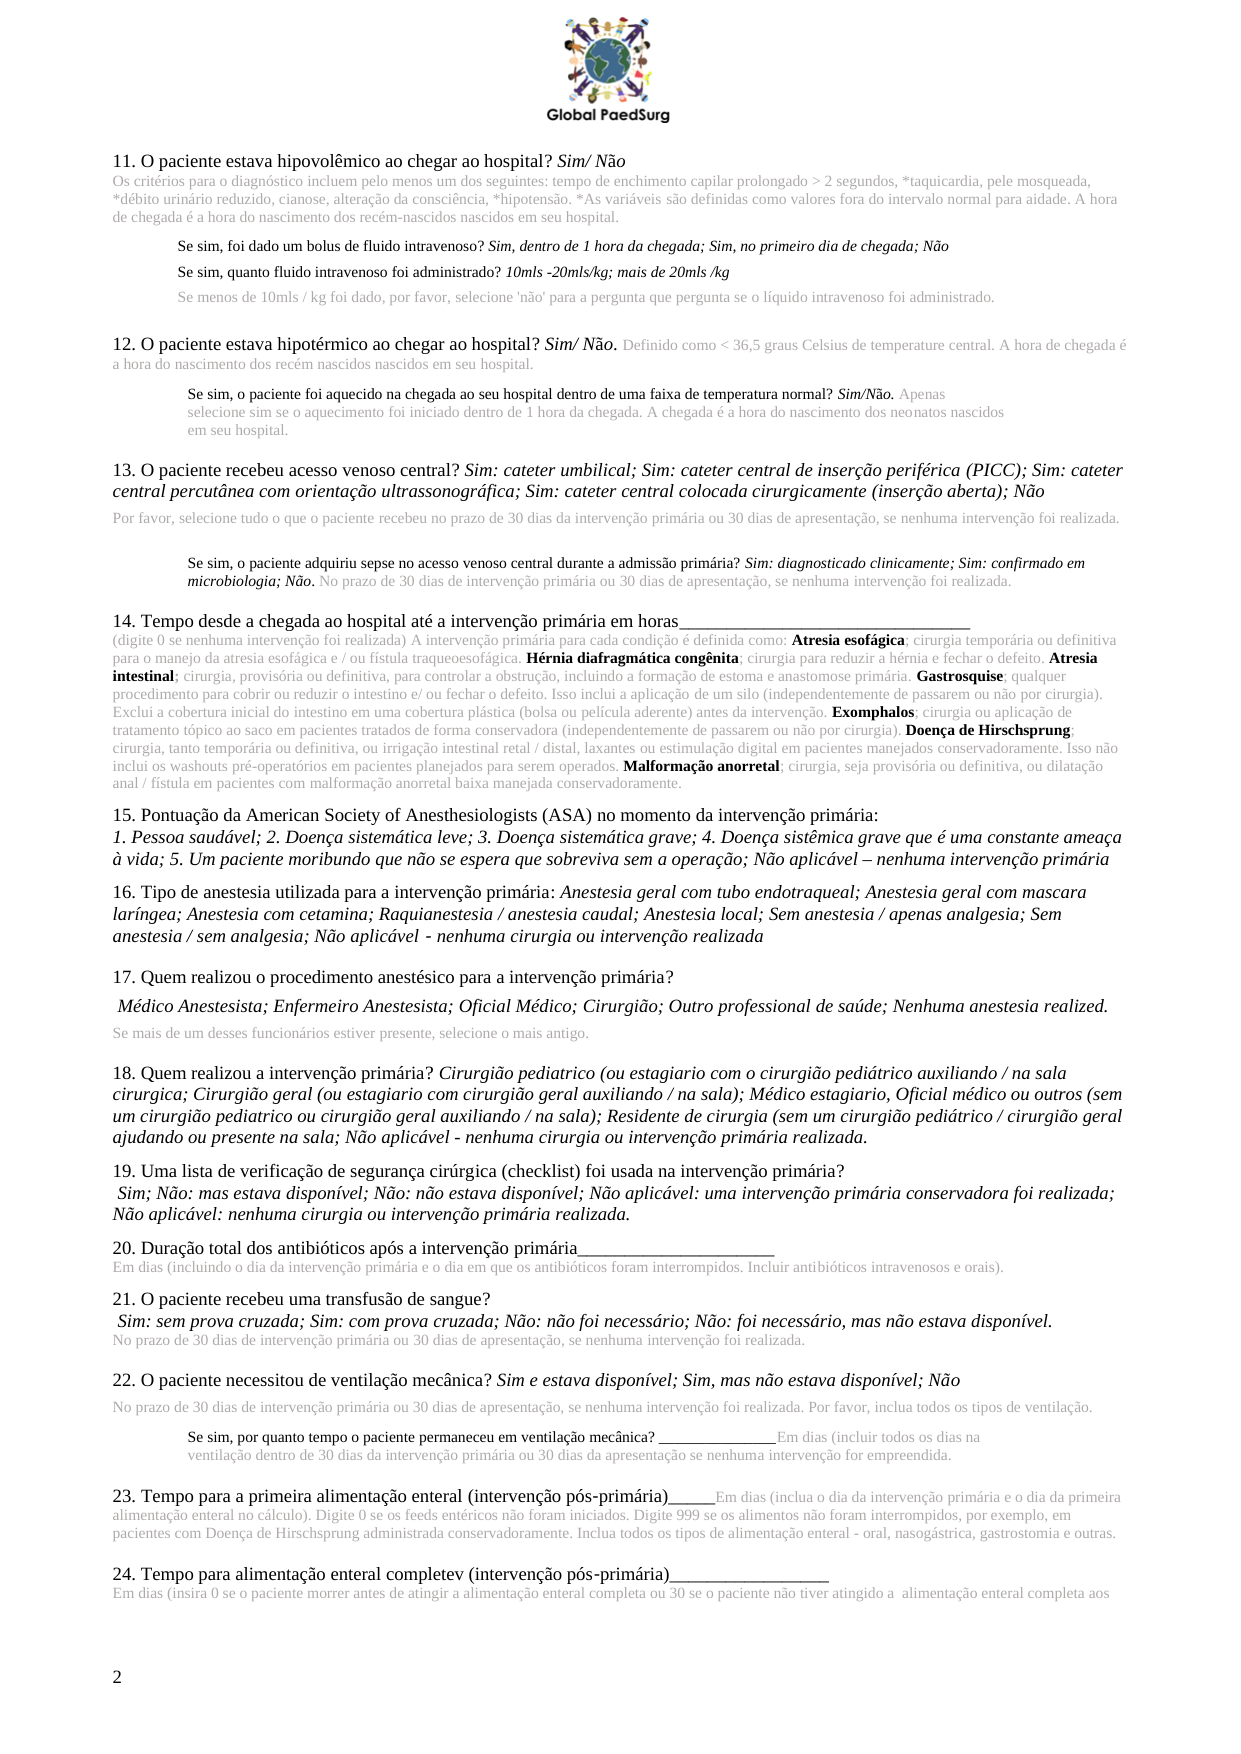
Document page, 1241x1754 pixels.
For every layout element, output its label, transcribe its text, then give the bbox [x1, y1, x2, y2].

text 20. Duração total dos antibióticos após a intervenção primária_____________________ [112, 1237, 1128, 1258]
text 17. Quem realizou o procedimento anestésico para a intervenção primária? [112, 966, 1128, 988]
text 14. Tempo desde a chegada ao hospital até a intervenção primária em horas_______________________________ [112, 609, 1128, 631]
text Sim: sem prova cruzada; Sim: com prova cruzada; Não: não foi necessário; Não: foi necessário, mas não estava disponível. [112, 1310, 1128, 1331]
text Se sim, quanto fluido intravenoso foi administrado? 10mls -20mls/kg; mais de 20mls /kg [177, 263, 1128, 281]
text 19. Uma lista de verificação de segurança cirúrgica (checklist) foi usada na intervenção primária? [112, 1160, 1128, 1182]
text 13. O paciente recebeu acesso venoso central? Sim: cateter umbilical; Sim: cateter central de inserção periférica (PICC); Sim: cateter central percutânea com orientação ultrassonográfica; Sim: cateter central colocada cirurgicamente (inserção aberta); Não [112, 459, 1128, 502]
text Médico Anestesista; Enfermeiro Anestesista; Oficial Médico; Cirurgião; Outro professional de saúde; Nenhuma anestesia realized. [112, 995, 1128, 1017]
text Se sim, o paciente adquiriu sepse no acesso venoso central durante a admissão primária? Sim: diagnosticado clinicamente; Sim: confirmado em microbiologia; Não. No prazo de 30 dias de intervenção primária ou 30 dias de apresentação, se nenhuma intervenção foi realizada. [187, 554, 1128, 590]
text 21. O paciente recebeu uma transfusão de sangue? [112, 1288, 1128, 1310]
text 12. O paciente estava hipotérmico ao chegar ao hospital? Sim/ Não. Definido como < 36,5 graus Celsius de temperature central. A hora de chegada é a hora do nascimento dos recém nascidos nascidos em seu hospital. [112, 333, 1128, 372]
text 23. Tempo para a primeira alimentação enteral (intervenção pós‑primária)_____Em dias (inclua o dia da intervenção primária e o dia da primeira alimentação enteral no cálculo). Digite 0 se os feeds entéricos não foram iniciados. Digite 999 se os alimentos não foram interrompidos, por exemplo, em pacientes com Doença de Hirschsprung administrada conservadoramente. Inclua todos os tipos de alimentação enteral - oral, nasogástrica, gastrostomia e outras. [112, 1483, 1128, 1542]
text 1. Pessoa saudável; 2. Doença sistemática leve; 3. Doença sistemática grave; 4. Doença sistêmica grave que é uma constante ameaça à vida; 5. Um paciente moribundo que não se espera que sobreviva sem a operação; Não aplicável – nenhuma intervenção primária [112, 826, 1128, 869]
text Se mais de um desses funcionários estiver presente, selecione o mais antigo. [112, 1024, 1128, 1042]
text Por favor, selecione tudo o que o paciente recebeu no prazo de 30 dias da intervenção primária ou 30 dias de apresentação, se nenhuma intervenção foi realizada. [112, 509, 1128, 527]
text 18. Quem realizou a intervenção primária? Cirurgião pediatrico (ou estagiario com o cirurgião pediátrico auxiliando / na sala cirurgica; Cirurgião geral (ou estagiario com cirurgião geral auxiliando / na sala); Médico estagiario, Oficial médico ou outros (sem um cirurgião pediatrico ou cirurgião geral auxiliando / na sala); Residente de cirurgia (sem um cirurgião pediátrico / cirurgião geral ajudando ou presente na sala; Não aplicável - nenhuma cirurgia ou intervenção primária realizada. [112, 1062, 1128, 1148]
text 11. O paciente estava hipovolêmico ao chegar ao hospital? Sim/ Não [112, 150, 1128, 172]
text 22. O paciente necessitou de ventilação mecânica? Sim e estava disponível; Sim, mas não estava disponível; Não [112, 1369, 1128, 1390]
text Os critérios para o diagnóstico incluem pelo menos um dos seguintes: tempo de enchimento capilar prolongado > 2 segundos, *taquicardia, pele mosqueada, *débito urinário reduzido, cianose, alteração da consciência, *hipotensão. *As variáveis ​​são definidas como valores fora do intervalo normal para aidade. A hora de chegada é a hora do nascimento dos recém-nascidos nascidos em seu hospital. [112, 172, 1128, 225]
picture [532, 16, 678, 121]
text Se sim, o paciente foi aquecido na chegada ao seu hospital dentro de uma faixa de temperatura normal? Sim/Não. Apenas selecione sim se o aquecimento foi iniciado dentro de 1 hora da chegada. A chegada é a hora do nascimento dos neonatos nascidos em seu hospital. [187, 385, 1005, 439]
text Se sim, foi dado um bolus de fluido intravenoso? Sim, dentro de 1 hora da chegada; Sim, no primeiro dia de chegada; Não [177, 237, 1128, 255]
text Se menos de 10mls / kg foi dado, por favor, selecione 'não' para a pergunta que pergunta se o líquido intravenoso foi administrado. [177, 288, 1128, 306]
text No prazo de 30 dias de intervenção primária ou 30 dias de apresentação, se nenhuma intervenção foi realizada. [112, 1331, 1128, 1349]
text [112, 1584, 1128, 1602]
text (digite 0 se nenhuma intervenção foi realizada) A intervenção primária para cada condição é definida como: Atresia esofágica; cirurgia temporária ou definitiva para o manejo da atresia esofágica e / ou fístula traqueoesofágica. Hérnia diafragmática congênita; cirurgia para reduzir a hérnia e fechar o defeito. Atresia intestinal; cirurgia, provisória ou definitiva, para controlar a obstrução, incluindo a formação de estoma e anastomose primária. Gastrosquise; qualquer procedimento para cobrir ou reduzir o intestino e/ ou fechar o defeito. Isso inclui a aplicação de um silo (independentemente de passarem ou não por cirurgia). Exclui a cobertura inicial do intestino em uma cobertura plástica (bolsa ou película aderente) antes da intervenção. Exomphalos; cirurgia ou aplicação de tratamento tópico ao saco em pacientes tratados de forma conservadora (independentemente de passarem ou não por cirurgia). Doença de Hirschsprung; cirurgia, tanto temporária ou definitiva, ou irrigação intestinal retal / distal, laxantes ou estimulação digital em pacientes manejados conservadoramente. Isso não inclui os washouts pré-operatórios em pacientes planejados para serem operados. Malformação anorretal; cirurgia, seja provisória ou definitiva, ou dilatação anal / fístula em pacientes com malformação anorretal baixa manejada conservadoramente. [112, 631, 1128, 792]
text No prazo de 30 dias de intervenção primária ou 30 dias de apresentação, se nenhuma intervenção foi realizada. Por favor, inclua todos os tipos de ventilação. [112, 1398, 1128, 1416]
text 24. Tempo para alimentação enteral completev (intervenção pós‐primária)_________________ [112, 1562, 1128, 1584]
text Se sim, por quanto tempo o paciente permaneceu em ventilação mecânica? _______________Em dias (incluir todos os dias na ventilação dentro de 30 dias da intervenção primária ou 30 dias da apresentação se nenhuma intervenção for empreendida. [187, 1428, 1037, 1463]
text Em dias (incluindo o dia da intervenção primária e o dia em que os antibióticos foram interrompidos. Incluir antibióticos intravenosos e orais). [112, 1258, 1128, 1276]
text 16. Tipo de anestesia utilizada para a intervenção primária: Anestesia geral com tubo endotraqueal; Anestesia geral com mascara laríngea; Anestesia com cetamina; Raquianestesia / anestesia caudal; Anestesia local; Sem anestesia / apenas analgesia; Sem anestesia / sem analgesia; Não aplicável ‑ nenhuma cirurgia ou intervenção realizada [112, 881, 1128, 947]
text 15. Pontuação da American Society of Anesthesiologists (ASA) no momento da intervenção primária: [112, 804, 1128, 826]
text Sim; Não: mas estava disponível; Não: não estava disponível; Não aplicável: uma intervenção primária conservadora foi realizada; Não aplicável: nenhuma cirurgia ou intervenção primária realizada. [112, 1182, 1128, 1225]
